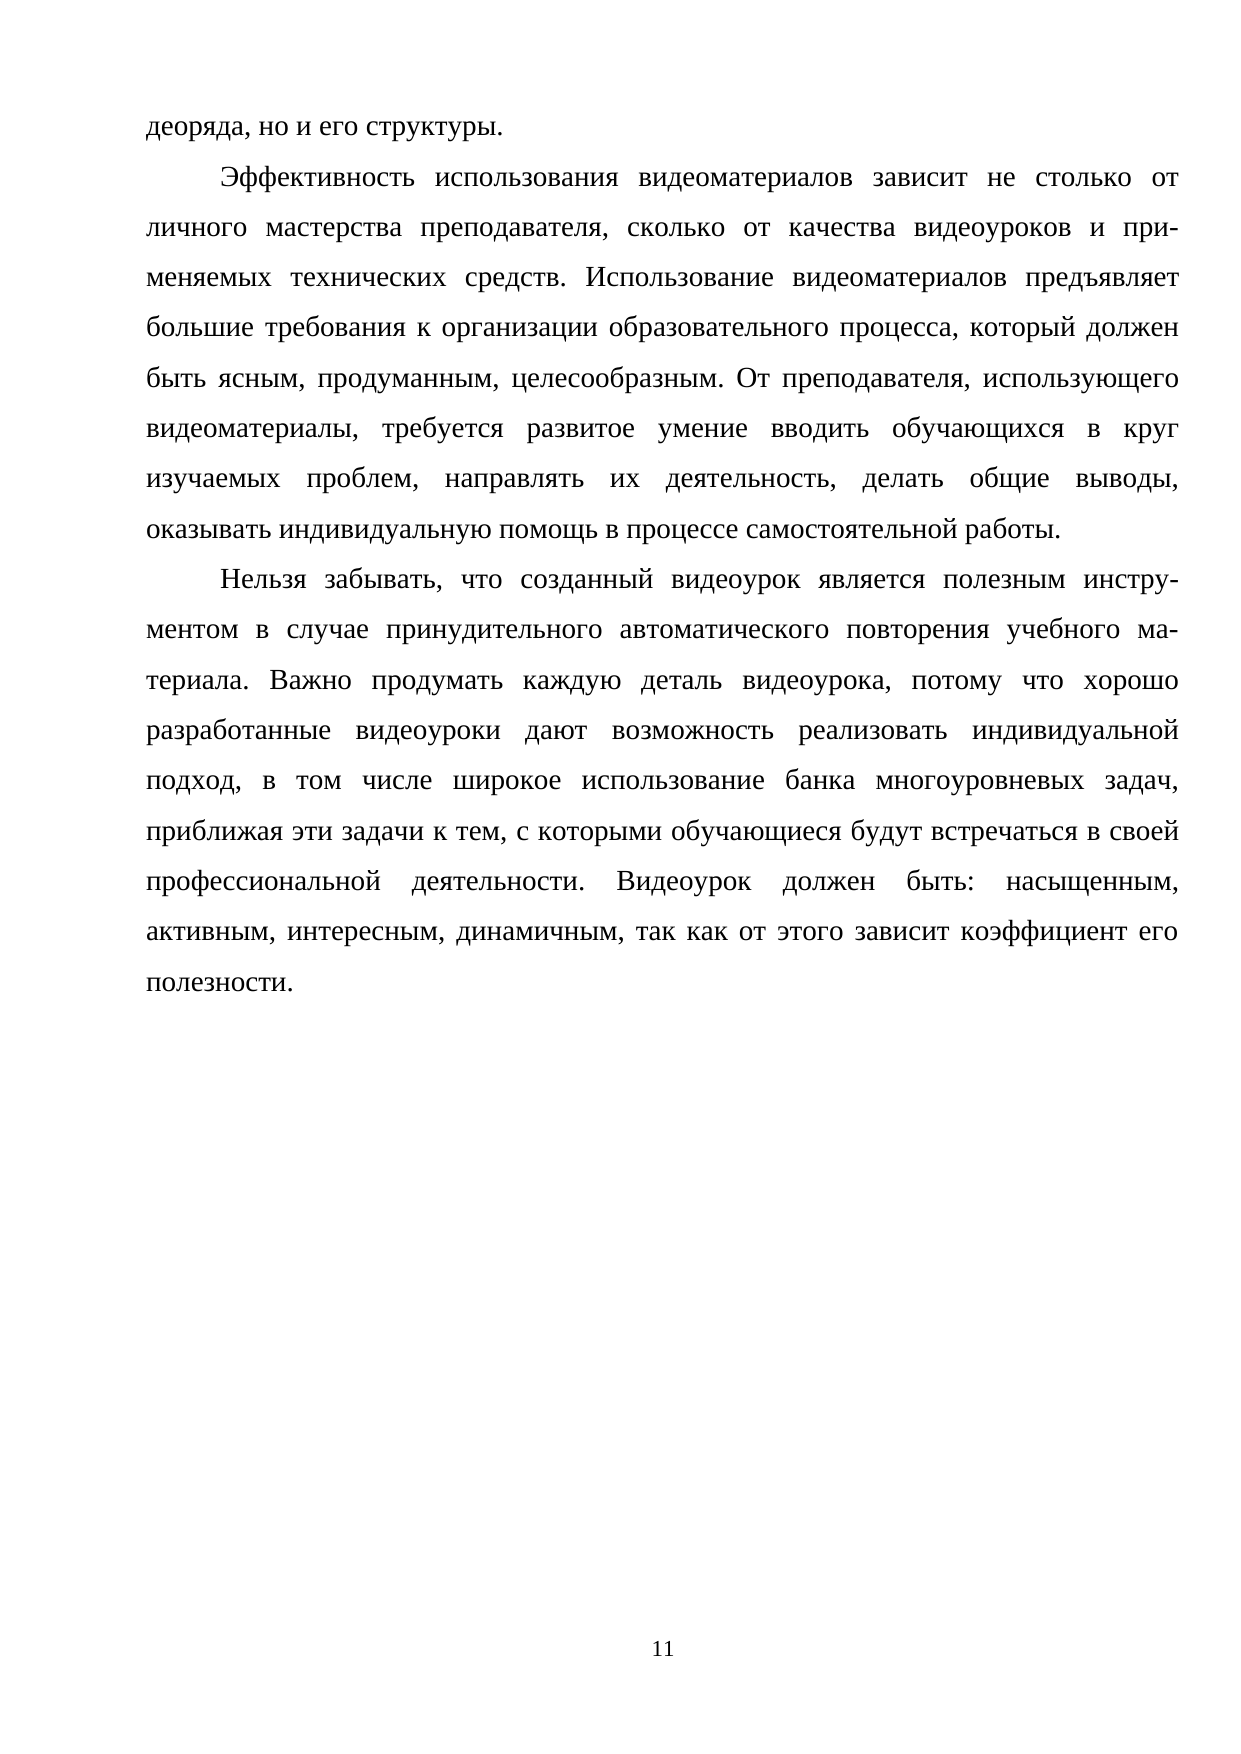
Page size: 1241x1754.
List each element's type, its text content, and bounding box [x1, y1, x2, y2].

text Нельзя забывать, что созданный видеоурок является полезным инстру- ментом в случае принудительного автоматического повторения учебного ма- териала. Важно продумать каждую деталь видеоурока, потому что хорошо разработанные видеоуроки дают возможность реализовать индивидуальной подход, в том числе широкое использование банка многоуровневых задач, приближая эти задачи к тем, с которыми обучающиеся будут встречаться в своей профессиональной деятельности. Видеоурок должен быть: насыщенным, активным, интересным, динамичным, так как от этого зависит коэффициент его полезности. [146, 561, 1180, 997]
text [146, 108, 1180, 142]
text Эффективность использования видеоматериалов зависит не столько от личного мастерства преподавателя, сколько от качества видеоуроков и при- меняемых технических средств. Использование видеоматериалов предъявляет большие требования к организации образовательного процесса, который должен быть ясным, продуманным, целесообразным. От преподавателя, использующего видеоматериалы, требуется развитое умение вводить обучающихся в круг изучаемых проблем, направлять их деятельность, делать общие выводы, оказывать индивидуальную помощь в процессе самостоятельной работы. [146, 159, 1180, 544]
